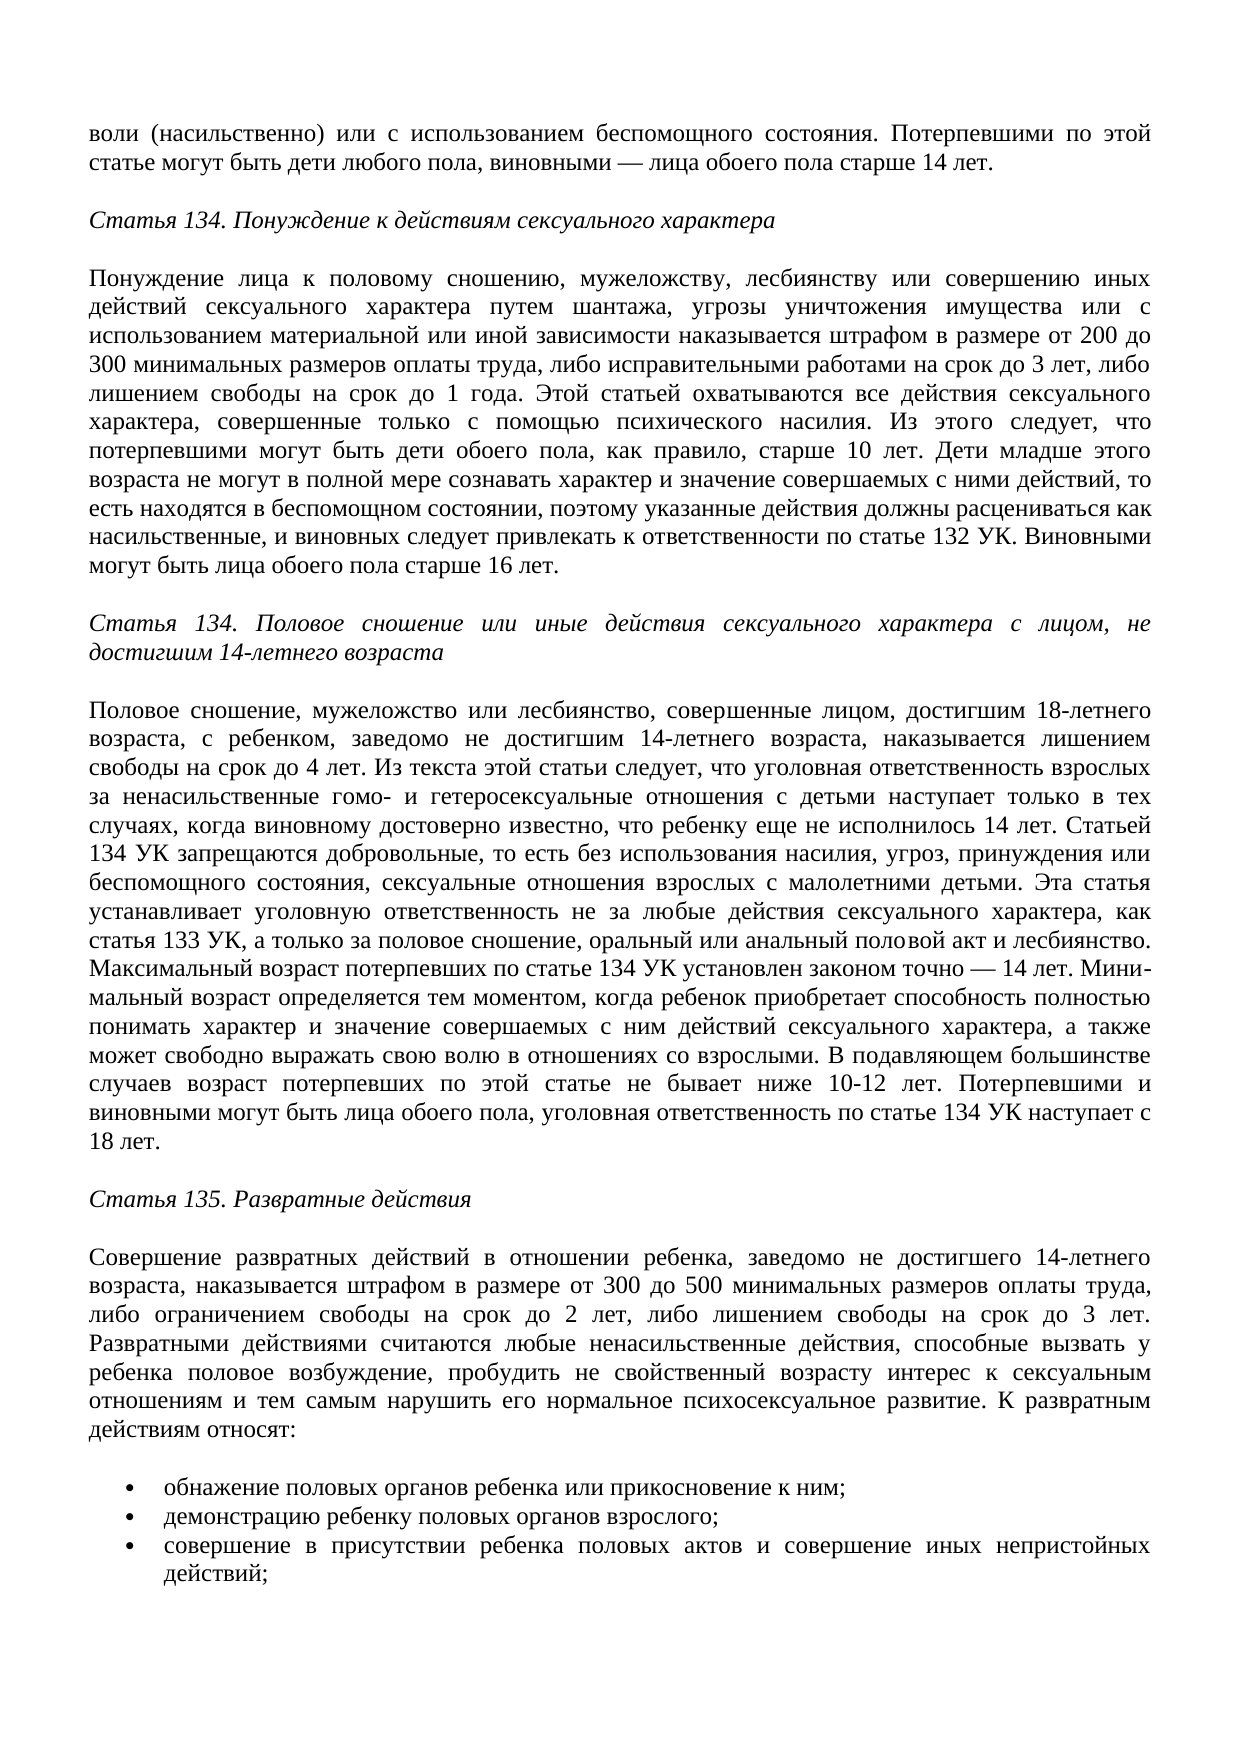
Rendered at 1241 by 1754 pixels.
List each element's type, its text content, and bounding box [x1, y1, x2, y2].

text Половое сношение, мужеложство или лесбиянство, совершенные лицом, достигшим 18-летнего возраста, с ребенком, заведомо не достигшим 14-летнего возраста, наказывается лишением свободы на срок до 4 лет. Из текста этой статьи следует, что уголовная ответственность взрослых за ненасильственные гомо- и гетеросексуальные отношения с детьми наступает только в тех случаях, когда виновному достоверно известно, что ребенку еще не исполнилось 14 лет. Статьей 134 УК запрещаются добровольные, то есть без использования насилия, угроз, принуждения или беспомощного состояния, сексуальные отношения взрослых с малолетними детьми. Эта статья устанавливает уголовную ответственность не за любые действия сексуального характера, как статья 133 УК, а только за половое сношение, оральный или анальный половой акт и лесбиянство. Максимальный возраст потерпевших по статье 134 УК установлен законом точно — 14 лет. Минимальный возраст определяется тем моментом, когда ребенок приобретает способность полностью понимать характер и значение совершаемых с ним действий сексуального характера, а также может свободно выражать свою волю в отношениях со взрослыми. В подавляющем большинстве случаев возраст потерпевших по этой статье не бывает ниже 10-12 лет. Потерпевшими и виновными могут быть лица обоего пола, уголовная ответственность по статье 134 УК наступает с 18 лет. [89, 695, 1152, 1155]
text Понуждение лица к половому сношению, мужеложству, лесбиянству или совершению иных действий сексуального характера путем шантажа, угрозы уничтожения имущества или с использованием материальной или иной зависимости наказывается штрафом в размере от 200 до 300 минимальных размеров оплаты труда, либо исправительными работами на срок до 3 лет, либо лишением свободы на срок до 1 года. Этой статьей охватываются все действия сексуального характера, совершенные только с помощью психического насилия. Из этого следует, что потерпевшими могут быть дети обоего пола, как правило, старше 10 лет. Дети младше этого возраста не могут в полной мере сознавать характер и значение совершаемых с ними действий, то есть находятся в беспомощном состоянии, поэтому указанные действия должны расцениваться как насильственные, и виновных следует привлекать к ответственности по статье 132 УК. Виновными могут быть лица обоего пола старше 16 лет. [89, 263, 1152, 579]
text Статья 134. Понуждение к действиям сексуального характера [89, 205, 1152, 233]
text Статья 134. Половое сношение или иные действия сексуального характера с лицом, не достигшим 14-летнего возраста [89, 608, 1152, 666]
text Статья 135. Развратные действия [89, 1184, 1152, 1213]
list демонстрацию ребенку половых органов взрослого; [126, 1501, 1152, 1530]
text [89, 118, 1152, 176]
text Совершение развратных действий в отношении ребенка, заведомо не достигшего 14-летнего возраста, наказывается штрафом в размере от 300 до 500 минимальных размеров оплаты труда, либо ограничением свободы на срок до 2 лет, либо лишением свободы на срок до 3 лет. Развратными действиями считаются любые ненасильственные действия, способные вызвать у ребенка половое возбуждение, пробудить не свойственный возрасту интерес к сексуальным отношениям и тем самым нарушить его нормальное психосексуальное развитие. К развратным действиям относят: [89, 1242, 1152, 1443]
list совершение в присутствии ребенка половых актов и совершение иных непристойных действий; [126, 1530, 1152, 1587]
list обнажение половых органов ребенка или прикосновение к ним; [126, 1472, 1152, 1501]
